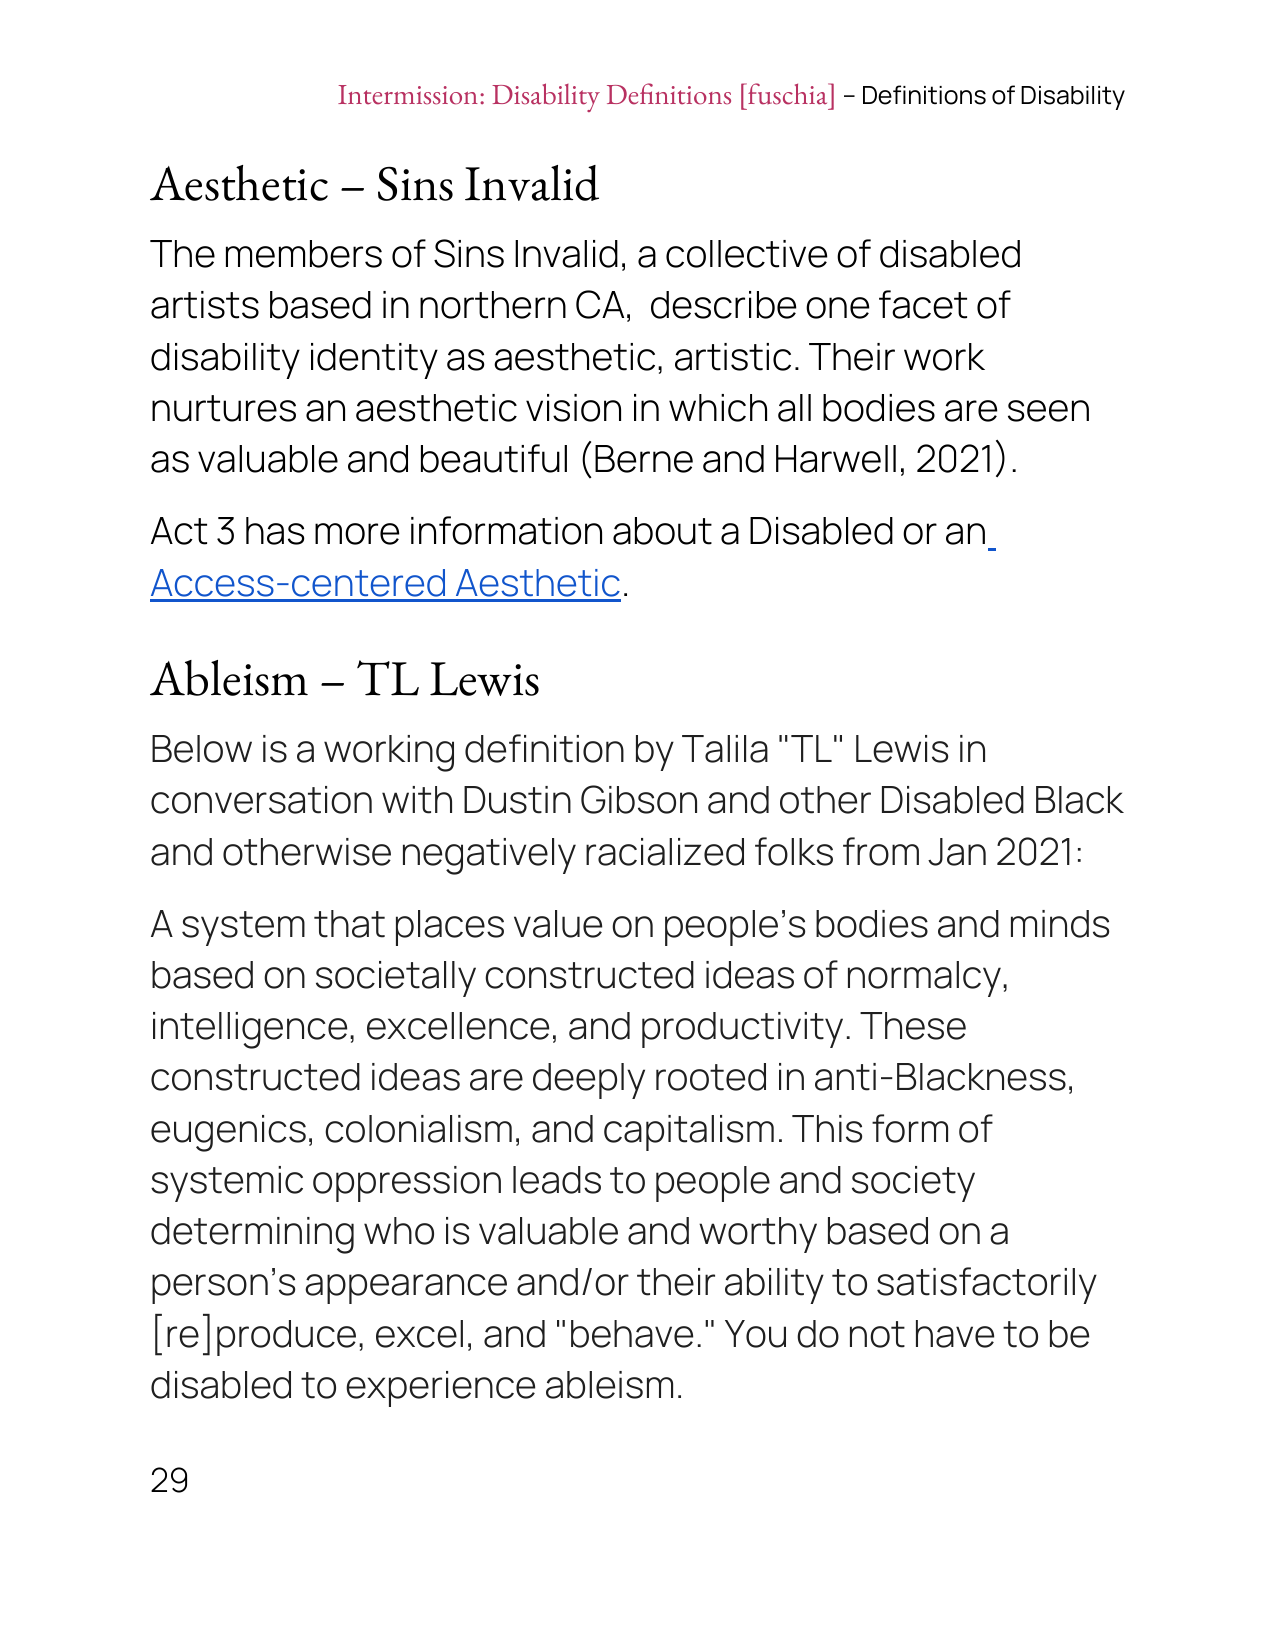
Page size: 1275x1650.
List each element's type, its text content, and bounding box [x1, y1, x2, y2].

text The members of Sins Invalid, a collective of disabled artists based in northern CA, describe one facet of disability identity as aesthetic, artistic. Their work nurtures an aesthetic vision in which all bodies are seen as valuable and beautiful (Berne and Harwell, 2021). [150, 228, 1125, 484]
subtitle Aesthetic – Sins Invalid [150, 150, 1125, 215]
text Below is a working definition by Talila "TL" Lewis in conversation with Dustin Gibson and other Disabled Black and otherwise negatively racialized folks from Jan 2021: [150, 722, 1125, 876]
subtitle Ableism – TL Lewis [150, 645, 1125, 710]
text A system that places value on people’s bodies and minds based on societally constructed ideas of normalcy, intelligence, excellence, and productivity. These constructed ideas are deeply rooted in anti-Blackness, eugenics, colonialism, and capitalism. This form of systemic oppression leads to people and society determining who is valuable and worthy based on a person’s appearance and/or their ability to satisfactorily [re]produce, excel, and "behave." You do not have to be disabled to experience ableism. [150, 897, 1125, 1409]
text Act 3 has more information about a Disabled or an Access-centered Aesthetic. [150, 505, 1125, 607]
